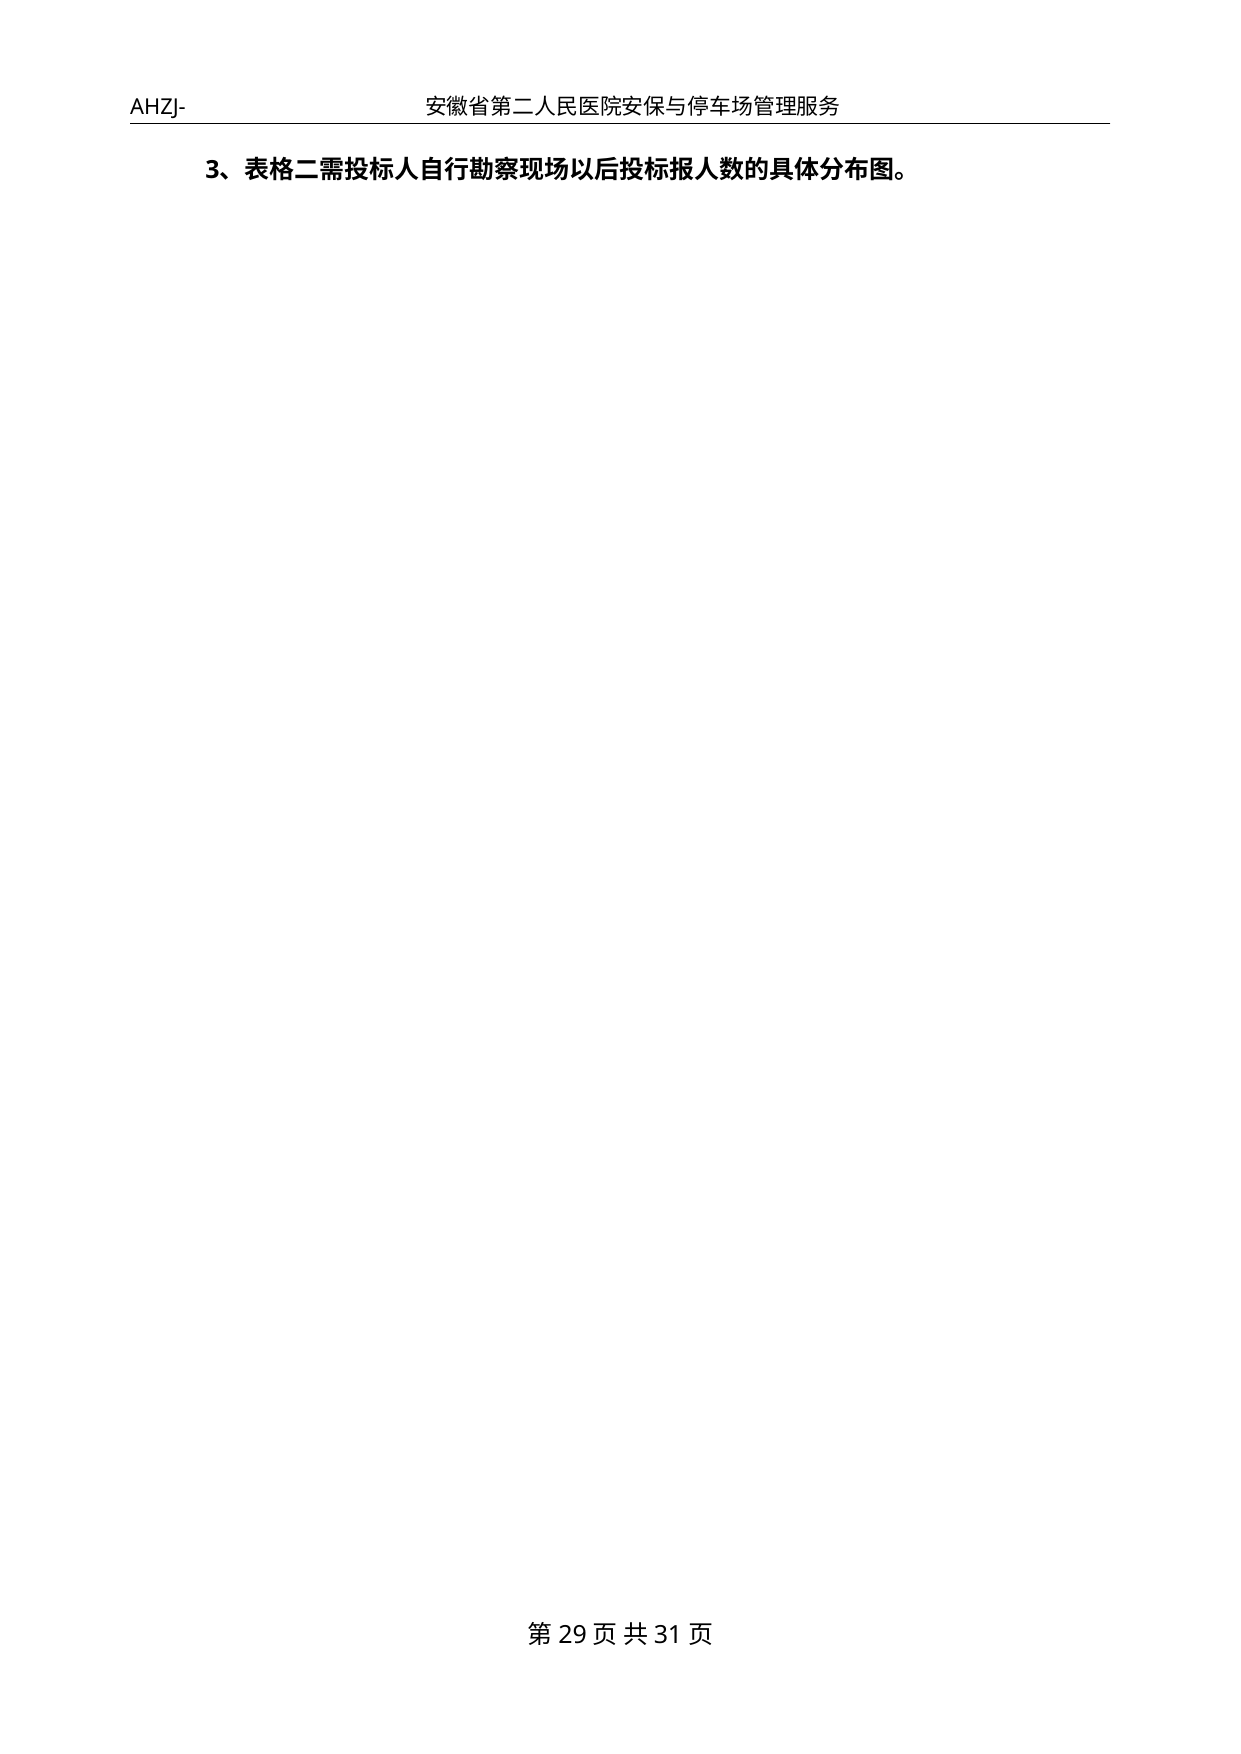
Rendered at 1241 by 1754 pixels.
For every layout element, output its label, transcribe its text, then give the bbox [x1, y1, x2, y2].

text 3、表格二需投标人自行勘察现场以后投标报人数的具体分布图。 [130, 150, 1110, 186]
